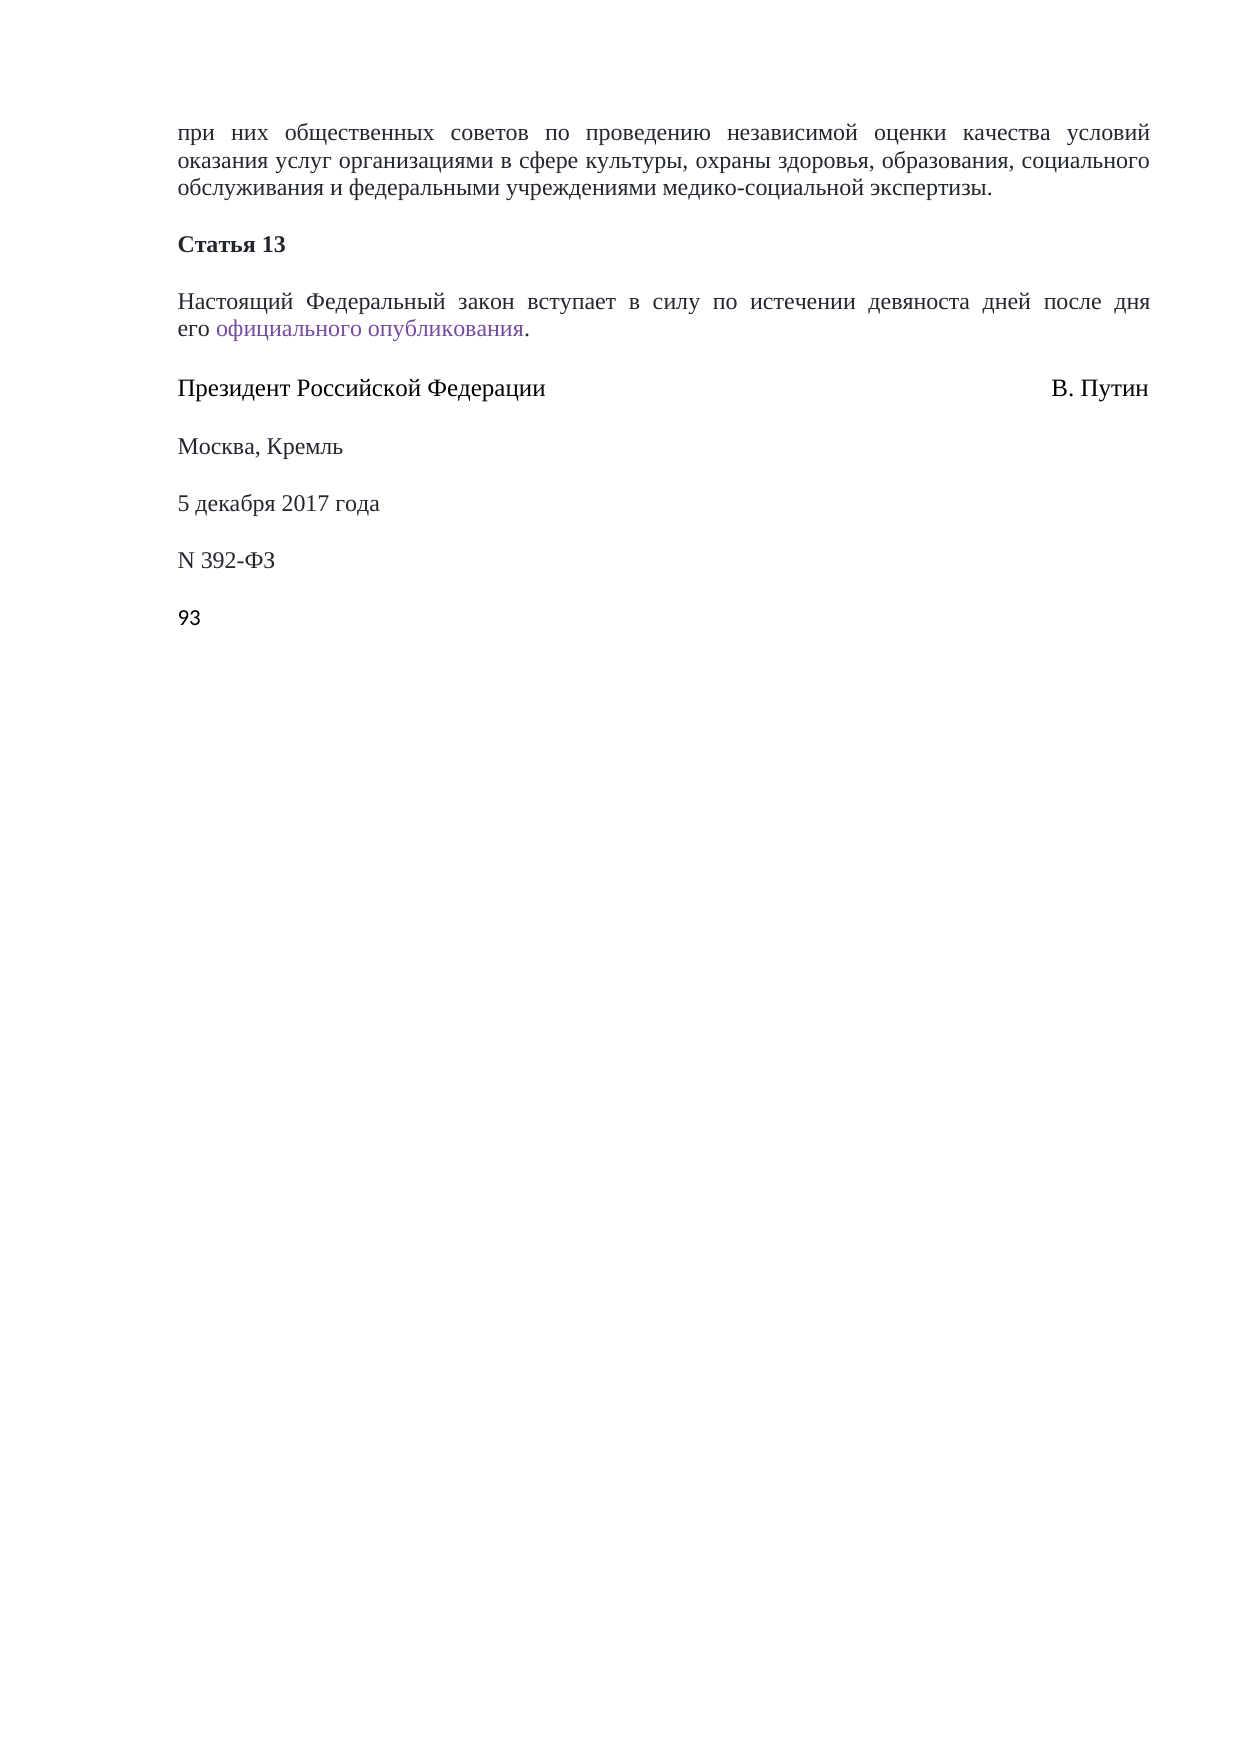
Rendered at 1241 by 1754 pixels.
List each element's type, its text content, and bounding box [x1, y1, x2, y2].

text 5 декабря 2017 года [177, 489, 1152, 517]
text Москва, Кремль [177, 432, 1152, 460]
text Статья 13 [177, 230, 1152, 258]
text Настоящий Федеральный закон вступает в силу по истечении девяноста дней после дня его официального опубликования. [177, 287, 1152, 342]
text 93 [177, 603, 1152, 631]
text N 392-ФЗ [177, 546, 1152, 573]
table_header Президент Российской Федерации [176, 371, 825, 403]
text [177, 118, 1152, 201]
table_header В. Путин [825, 371, 1150, 403]
